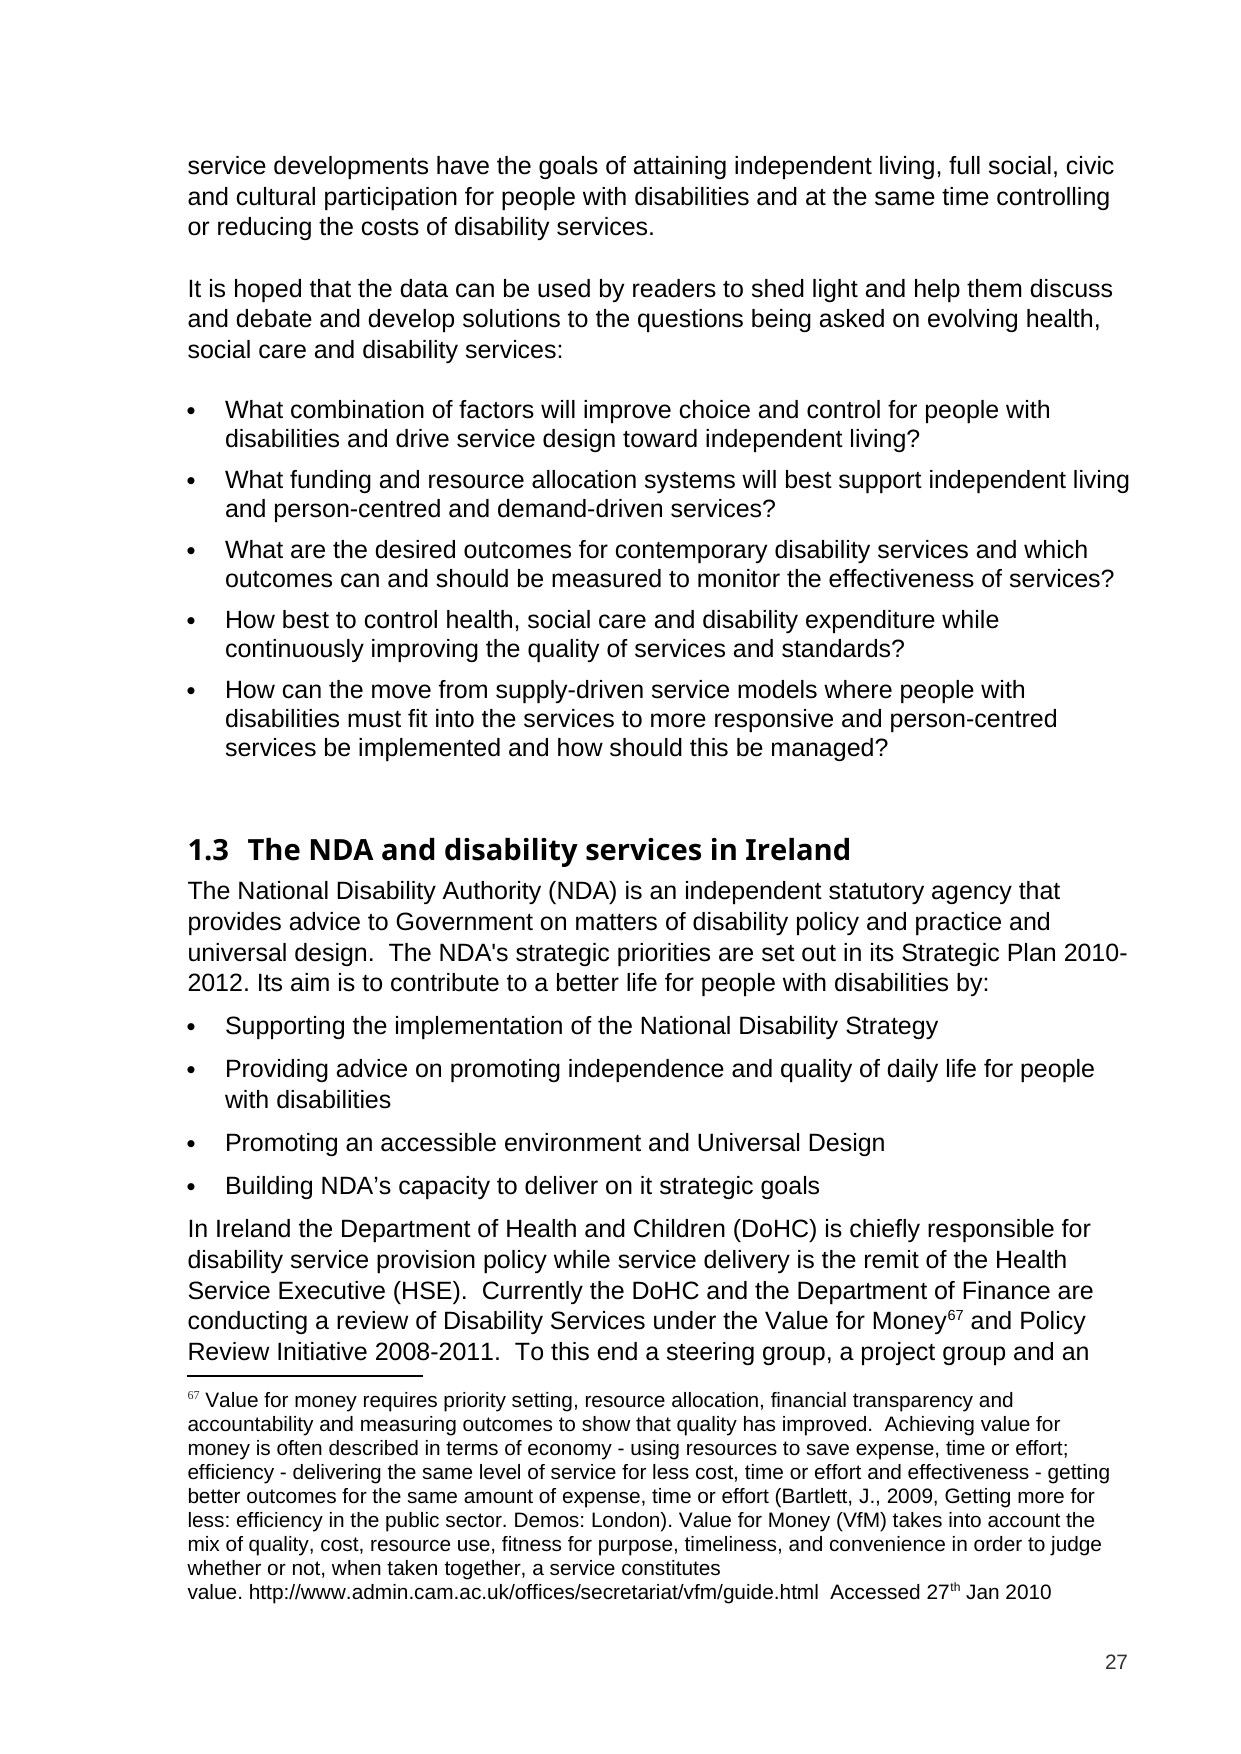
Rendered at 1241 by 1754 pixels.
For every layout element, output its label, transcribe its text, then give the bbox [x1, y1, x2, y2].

list What are the desired outcomes for contemporary disability services and which outcomes can and should be measured to monitor the effectiveness of services? [187, 535, 1137, 592]
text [187, 150, 1137, 242]
list Promoting an accessible environment and Universal Design [187, 1127, 1137, 1158]
text The National Disability Authority (NDA) is an independent statutory agency that provides advice to Government on matters of disability policy and practice and universal design. The NDA's strategic priorities are set out in its Strategic Plan 2010-2012. Its aim is to contribute to a better life for people with disabilities by: [187, 875, 1137, 998]
subtitle The NDA and disability services in [187, 829, 1137, 869]
text It is hoped that the data can be used by readers to shed light and help them discuss and debate and develop solutions to the questions being asked on evolving health, social care and disability services: [187, 272, 1137, 364]
list Building NDA’s capacity to deliver on it strategic goals [187, 1170, 1137, 1201]
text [187, 1213, 1137, 1367]
list What funding and resource allocation systems will best support independent living and person-centred and demand-driven services? [187, 465, 1137, 522]
list Providing advice on promoting independence and quality of daily life for people with disabilities [187, 1053, 1137, 1115]
list What combination of factors will improve choice and control for people with disabilities and drive service design toward independent living? [187, 395, 1137, 452]
list Supporting the implementation of the National Disability Strategy [187, 1010, 1137, 1041]
list How can the move from supply-driven service models where people with disabilities must fit into the services to more responsive and person-centred services be implemented and how should this be managed? [187, 675, 1137, 761]
list How best to control health, social care and disability expenditure while continuously improving the quality of services and standards? [187, 605, 1137, 662]
